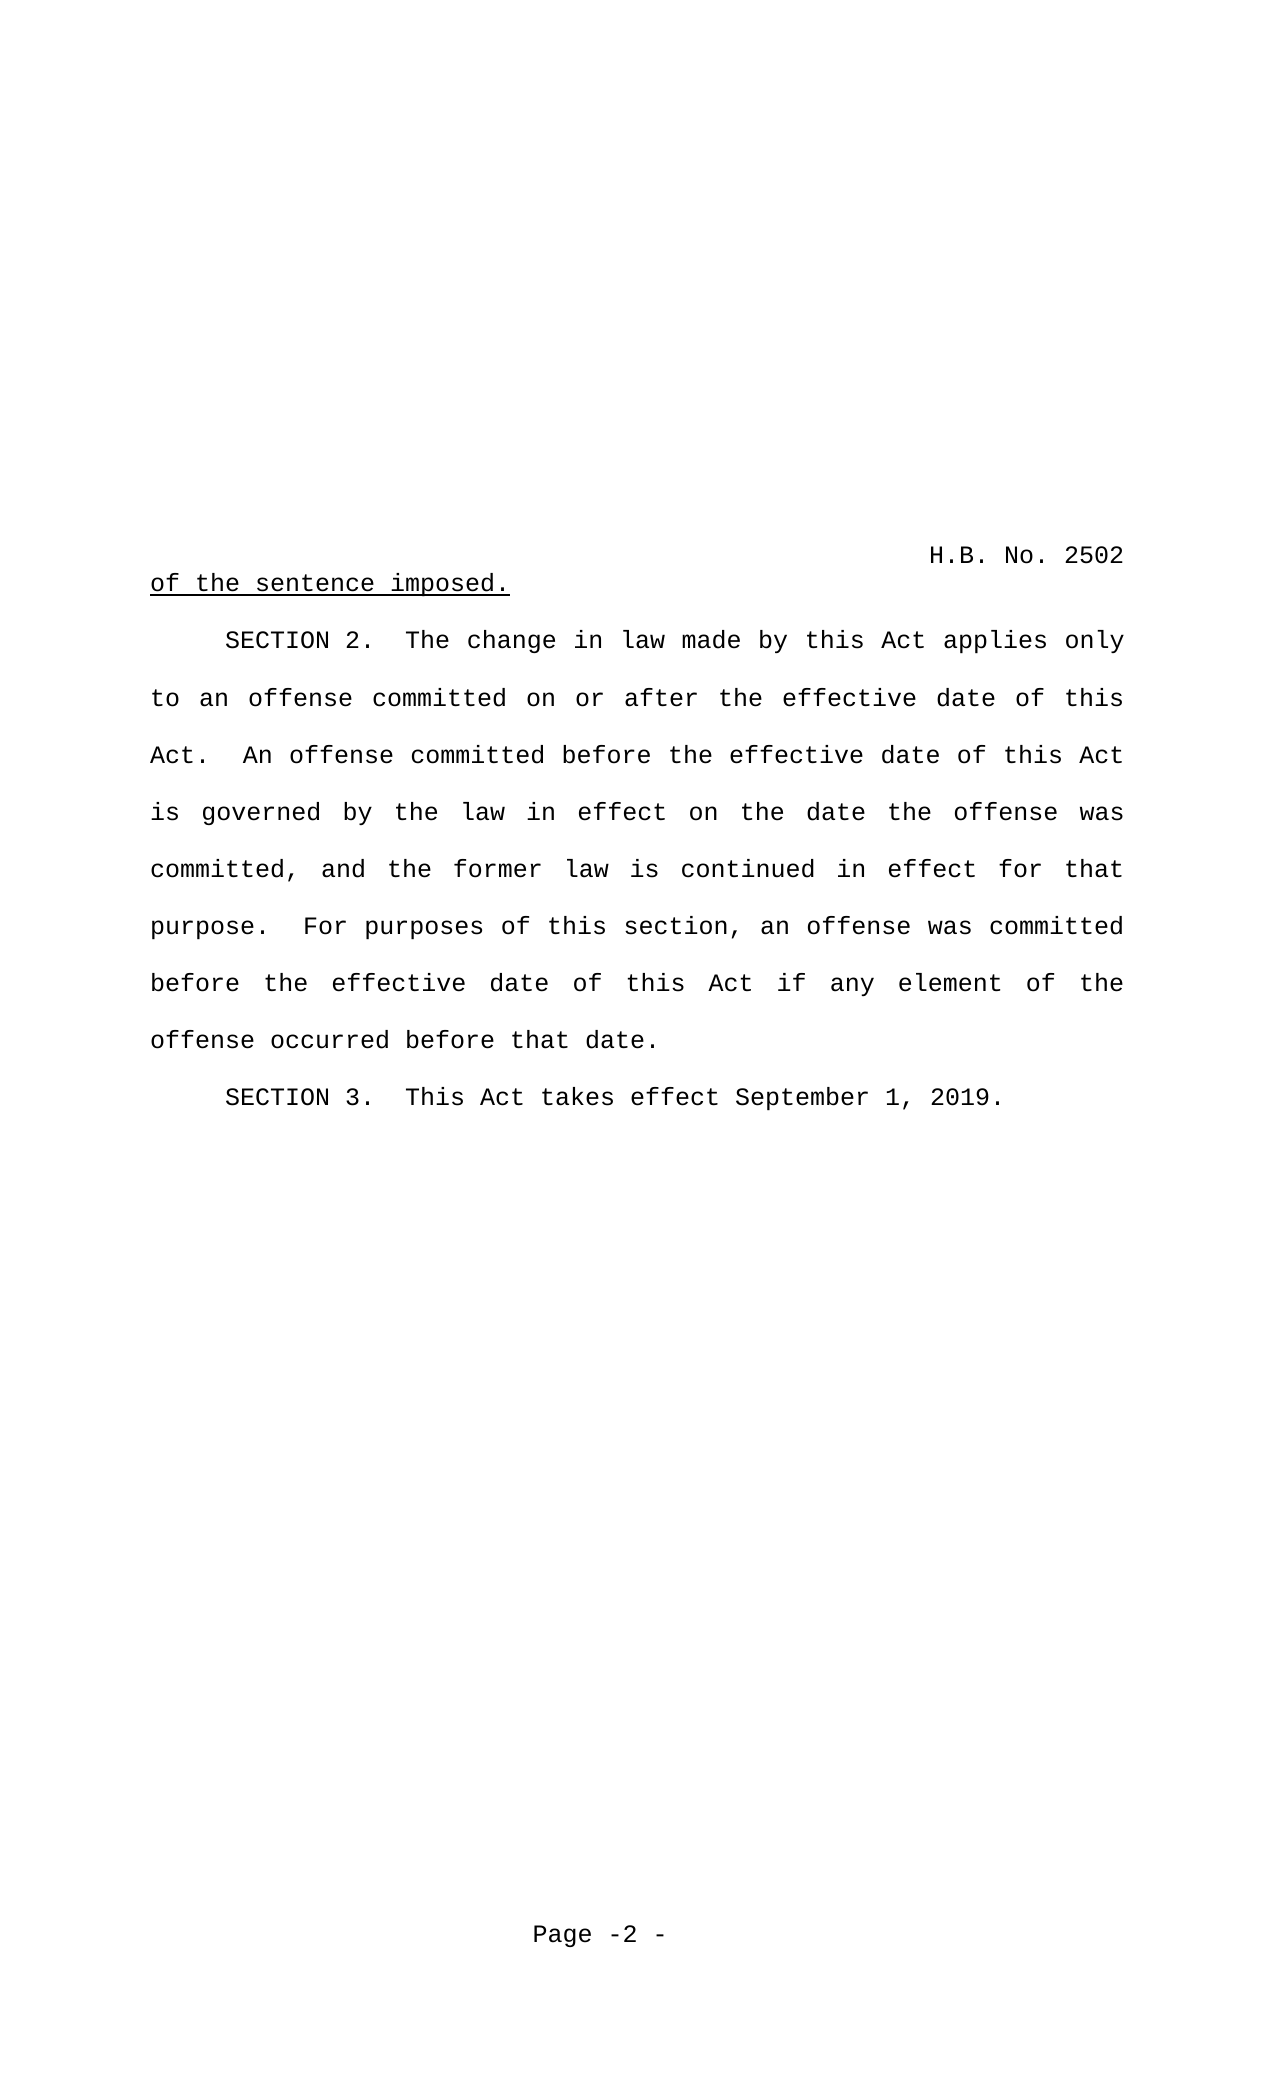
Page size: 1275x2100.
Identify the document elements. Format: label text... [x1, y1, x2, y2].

text SECTION 2. The change in law made by this Act applies only to an offense committed on or after the effective date of this Act. An offense committed before the effective date of this Act is governed by the law in effect on the date the offense was committed, and the former law is continued in effect for that purpose. For purposes of this section, an offense was committed before the effective date of this Act if any element of the offense occurred before that date. [150, 628, 1125, 1056]
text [150, 571, 1125, 599]
text SECTION 3. This Act takes effect September 1, 2019. [150, 1084, 1125, 1113]
